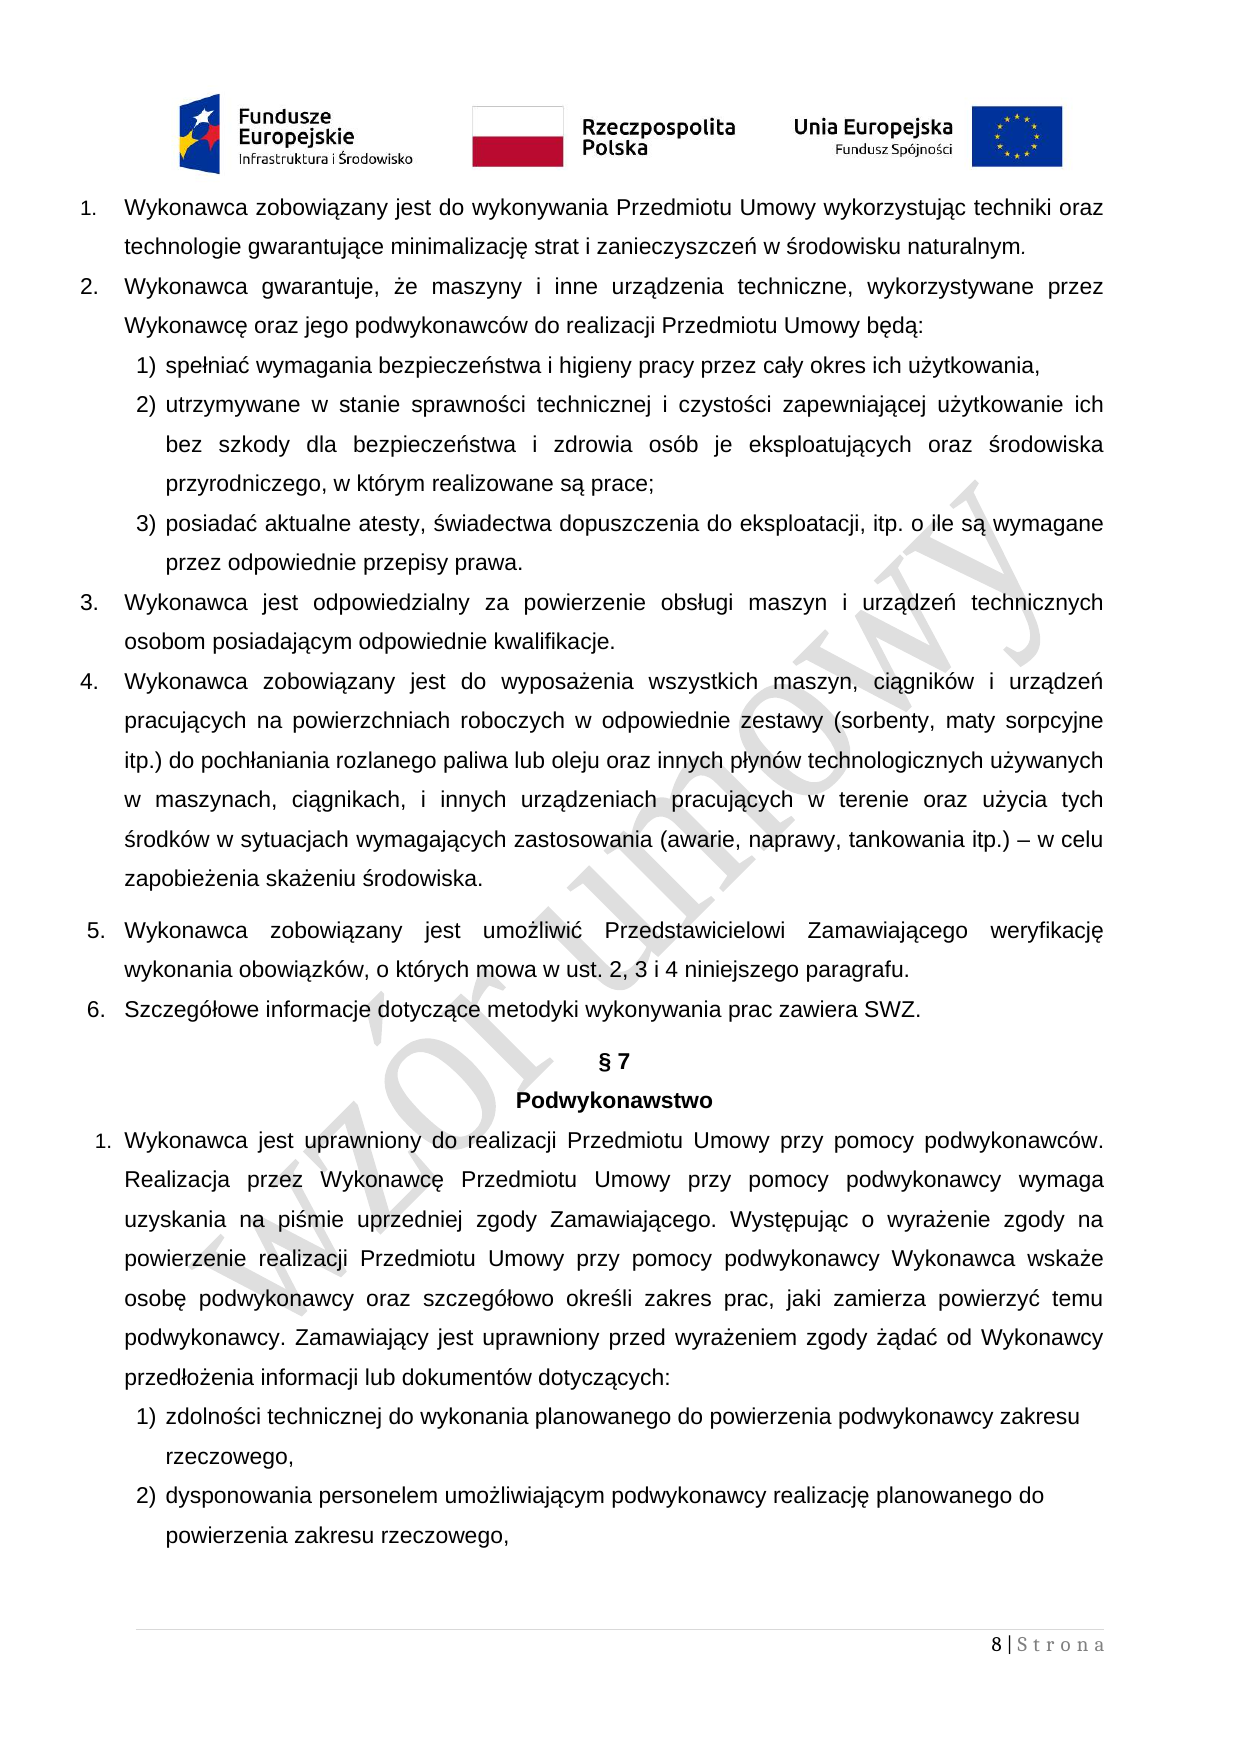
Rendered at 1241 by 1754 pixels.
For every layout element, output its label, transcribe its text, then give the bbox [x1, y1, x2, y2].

text 1) zdolności technicznej do wykonania planowanego do powierzenia podwykonawcy zakresu rzeczowego, [136, 1403, 1104, 1469]
text 2) dysponowania personelem umożliwiającym podwykonawcy realizację planowanego do powierzenia zakresu rzeczowego, [136, 1482, 1104, 1548]
list Szczegółowe informacje dotyczące metodyki wykonywania prac zawiera SWZ. [87, 996, 1104, 1022]
text Podwykonawstwo [124, 1087, 1104, 1114]
list Wykonawca zobowiązany jest do wykonywania Przedmiotu Umowy wykorzystując techniki oraz technologie gwarantujące minimalizację strat i zanieczyszczeń w środowisku naturalnym. [80, 194, 1104, 260]
list Wykonawca jest odpowiedzialny za powierzenie obsługi maszyn i urządzeń technicznych osobom posiadającym odpowiednie kwalifikacje. [80, 589, 1104, 654]
list utrzymywane w stanie sprawności technicznej i czystości zapewniającej użytkowanie ich bez szkody dla bezpieczeństwa i zdrowia osób je eksploatujących oraz środowiska przyrodniczego, w którym realizowane są prace; [136, 391, 1104, 497]
picture [159, 73, 1082, 194]
list Wykonawca zobowiązany jest umożliwić Przedstawicielowi Zamawiającego weryfikację wykonania obowiązków, o których mowa w ust. 2, 3 i 4 niniejszego paragrafu. [87, 917, 1104, 983]
text § 7 [124, 1048, 1104, 1074]
list Wykonawca gwarantuje, że maszyny i inne urządzenia techniczne, wykorzystywane przez Wykonawcę oraz jego podwykonawców do realizacji Przedmiotu Umowy będą: [80, 273, 1104, 339]
list Wykonawca jest uprawniony do realizacji Przedmiotu Umowy przy pomocy podwykonawców. Realizacja przez Wykonawcę Przedmiotu Umowy przy pomocy podwykonawcy wymaga uzyskania na piśmie uprzedniej zgody Zamawiającego. Występując o wyrażenie zgody na powierzenie realizacji Przedmiotu Umowy przy pomocy podwykonawcy Wykonawca wskaże osobę podwykonawcy oraz szczegółowo określi zakres prac, jaki zamierza powierzyć temu podwykonawcy. Zamawiający jest uprawniony przed wyrażeniem zgody żądać od Wykonawcy przedłożenia informacji lub dokumentów dotyczących: [94, 1127, 1104, 1390]
list posiadać aktualne atesty, świadectwa dopuszczenia do eksploatacji, itp. o ile są wymagane przez odpowiednie przepisy prawa. [136, 510, 1104, 576]
list spełniać wymagania bezpieczeństwa i higieny pracy przez cały okres ich użytkowania, [136, 352, 1104, 378]
list Wykonawca zobowiązany jest do wyposażenia wszystkich maszyn, ciągników i urządzeń pracujących na powierzchniach roboczych w odpowiednie zestawy (sorbenty, maty sorpcyjne itp.) do pochłaniania rozlanego paliwa lub oleju oraz innych płynów technologicznych używanych w maszynach, ciągnikach, i innych urządzeniach pracujących w terenie oraz użycia tych środków w sytuacjach wymagających zastosowania (awarie, naprawy, tankowania itp.) – w celu zapobieżenia skażeniu środowiska. [80, 668, 1104, 891]
